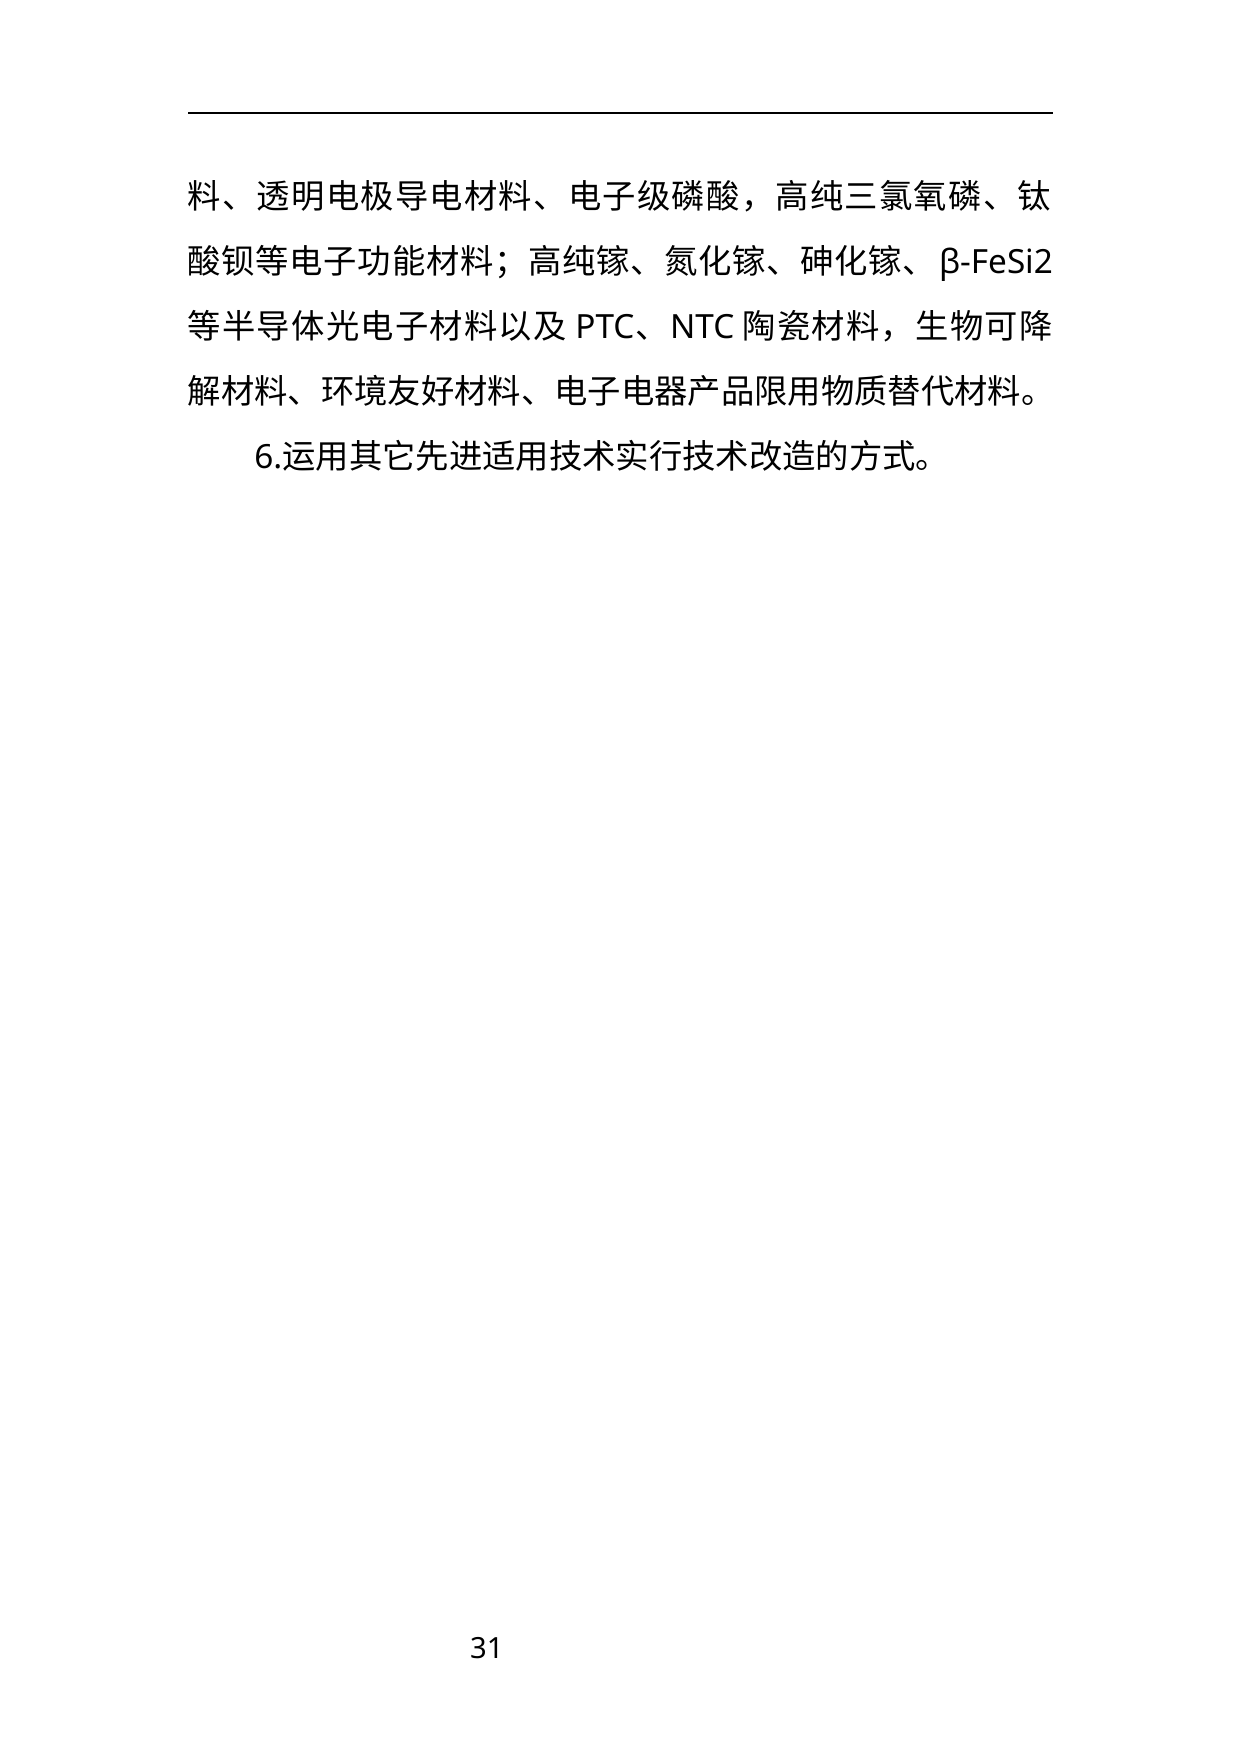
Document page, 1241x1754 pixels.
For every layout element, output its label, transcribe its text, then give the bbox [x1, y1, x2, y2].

text 6.运用其它先进适用技术实行技术改造的方式。 [187, 422, 1053, 487]
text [187, 162, 1053, 422]
